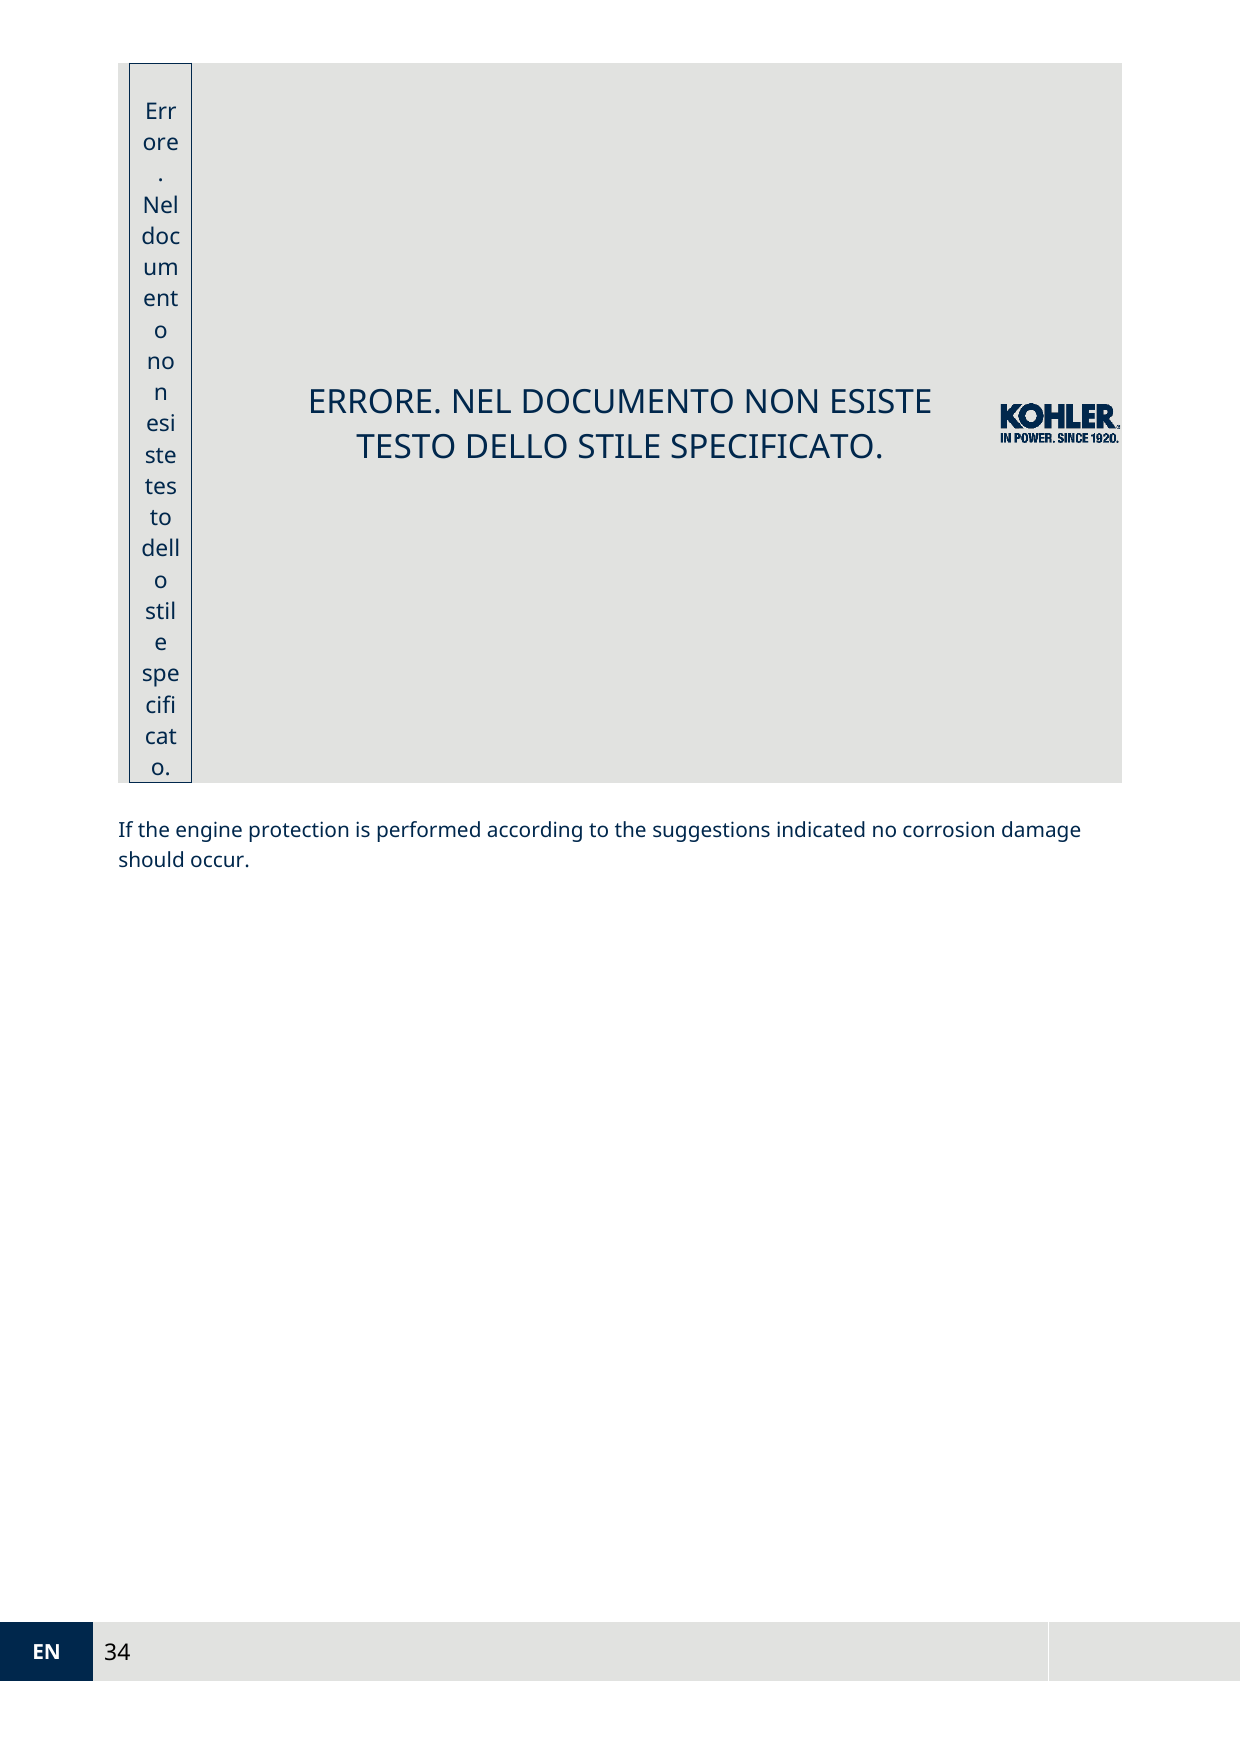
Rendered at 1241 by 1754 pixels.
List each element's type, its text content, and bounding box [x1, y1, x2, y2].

text If the engine protection is performed according to the suggestions indicated no corrosion damage should occur. [118, 815, 1122, 874]
picture [1000, 403, 1121, 443]
